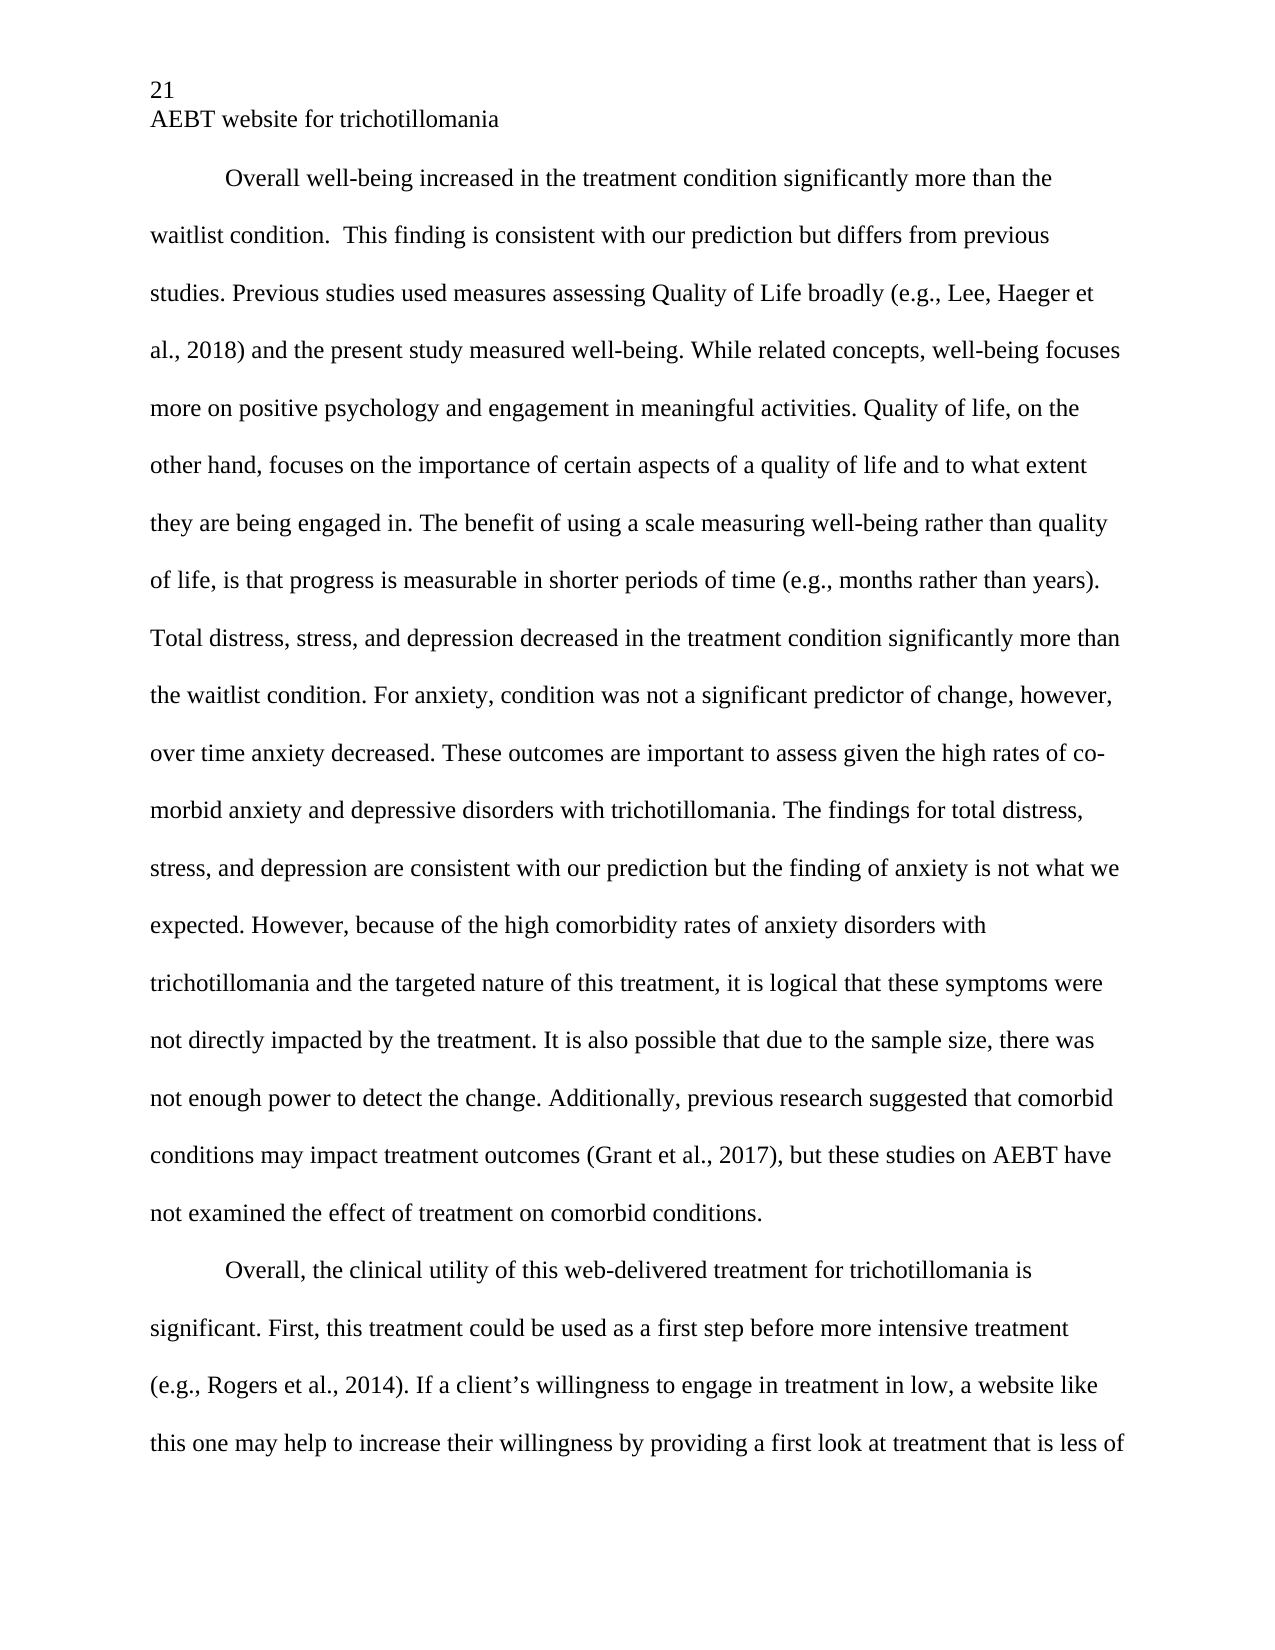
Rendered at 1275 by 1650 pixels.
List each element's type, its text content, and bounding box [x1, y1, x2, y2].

text Overall well-being increased in the treatment condition significantly more than the waitlist condition. This finding is consistent with our prediction but differs from previous studies. Previous studies used measures assessing Quality of Life broadly (e.g., Lee, Haeger et al., 2018) and the present study measured well-being. While related concepts, well-being focuses more on positive psychology and engagement in meaningful activities. Quality of life, on the other hand, focuses on the importance of certain aspects of a quality of life and to what extent they are being engaged in. The benefit of using a scale measuring well-being rather than quality of life, is that progress is measurable in shorter periods of time (e.g., months rather than years). Total distress, stress, and depression decreased in the treatment condition significantly more than the waitlist condition. For anxiety, condition was not a significant predictor of change, however, over time anxiety decreased. These outcomes are important to assess given the high rates of co-morbid anxiety and depressive disorders with trichotillomania. The findings for total distress, stress, and depression are consistent with our prediction but the finding of anxiety is not what we expected. However, because of the high comorbidity rates of anxiety disorders with trichotillomania and the targeted nature of this treatment, it is logical that these symptoms were not directly impacted by the treatment. It is also possible that due to the sample size, there was not enough power to detect the change. Additionally, previous research suggested that comorbid conditions may impact treatment outcomes (Grant et al., 2017), but these studies on AEBT have not examined the effect of treatment on comorbid conditions. [150, 163, 1125, 1227]
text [150, 1256, 1125, 1457]
